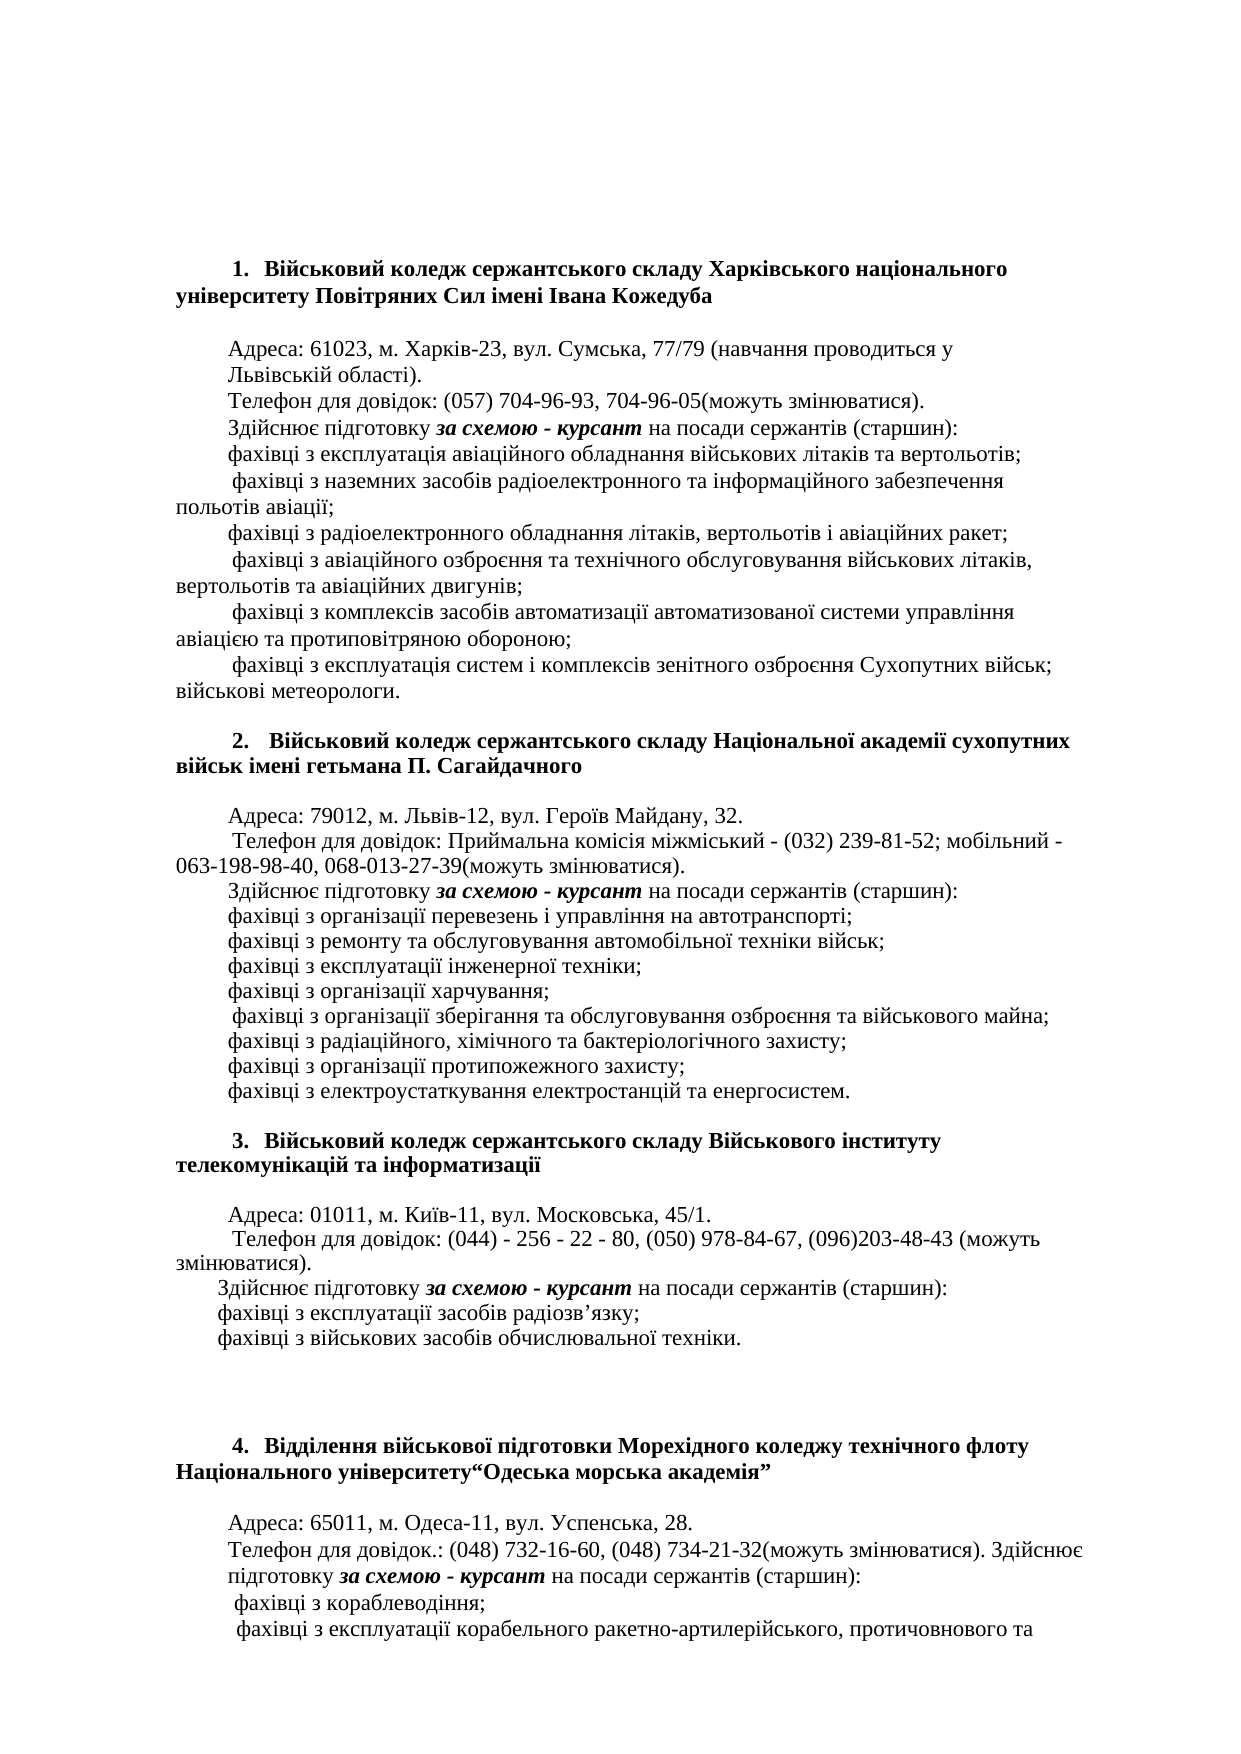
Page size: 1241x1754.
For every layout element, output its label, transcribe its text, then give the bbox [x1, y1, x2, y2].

text фахівці з кораблеводіння; [234, 1588, 1087, 1615]
list Військовий коледж сержантського складу Національної академії сухопутних військ імені гетьмана П. Сагайдачного [176, 729, 1087, 778]
text Здійснює підготовку за схемою - курсант на посади сержантів (старшин): [217, 1276, 1087, 1301]
text фахівці з експлуатації засобів радіозв’язку; [217, 1301, 1087, 1326]
text фахівці з наземних засобів радіоелектронного та інформаційного забезпечення польотів авіації; [176, 467, 1087, 519]
text фахівці з експлуатація авіаційного обладнання військових літаків та вертольотів; [228, 440, 1087, 467]
text Адреса: 61023, м. Харків-23, вул. Сумська, 77/79 (навчання проводиться у [228, 335, 1087, 361]
text фахівці з організації протипожежного захисту; [228, 1053, 1087, 1078]
text фахівці з організації зберігання та обслуговування озброєння та військового майна; [176, 1003, 1087, 1028]
list Військовий коледж сержантського складу Харківського національного університету Повітряних Сил імені Івана Кожедуба [176, 255, 1087, 309]
text Телефон для довідок: Приймальна комісія міжміський - (032) 239-81-52; мобільний - 063-198-98-40, 068-013-27-39(можуть змінюватися). [176, 828, 1087, 878]
list Військовий коледж сержантського складу Військового інституту телекомунікацій та інформатизації [176, 1128, 1087, 1178]
text Телефон для довідок: (044) - 256 - 22 - 80, (050) 978-84-67, (096)203-48-43 (можуть змінюватися). [176, 1227, 1087, 1276]
text фахівці з радіаційного, хімічного та бактеріологічного захисту; [228, 1028, 1087, 1053]
text фахівці з авіаційного озброєння та технічного обслуговування військових літаків, вертольотів та авіаційних двигунів; [176, 546, 1087, 598]
text фахівці з радіоелектронного обладнання літаків, вертольотів і авіаційних ракет; [228, 519, 1087, 546]
text фахівці з експлуатація систем і комплексів зенітного озброєння Сухопутних військ; військові метеорологи. [176, 651, 1087, 704]
text фахівці з комплексів засобів автоматизації автоматизованої системи управління авіацією та протиповітряною обороною; [176, 598, 1087, 651]
text Телефон для довідок.: (048) 732-16-60, (048) 734-21-32(можуть змінюватися). Здійснює підготовку за схемою - курсант на посади сержантів (старшин): [228, 1536, 1087, 1588]
text Здійснює підготовку за схемою - курсант на посади сержантів (старшин): [228, 878, 1087, 903]
text Телефон для довідок: (057) 704-96-93, 704-96-05(можуть змінюватися). [228, 388, 1087, 414]
text фахівці з ремонту та обслуговування автомобільної техніки військ; [228, 928, 1087, 953]
text фахівці з військових засобів обчислювальної техніки. [217, 1326, 1087, 1351]
text Адреса: 65011, м. Одеса-11, вул. Успенська, 28. [228, 1509, 1087, 1536]
text фахівці з експлуатації інженерної техніки; [228, 953, 1087, 978]
text Здійснює підготовку за схемою - курсант на посади сержантів (старшин): [228, 414, 1087, 440]
text фахівці з електроустаткування електростанцій та енергосистем. [228, 1078, 1087, 1103]
text Адреса: 79012, м. Львів-12, вул. Героїв Майдану, 32. [228, 803, 1087, 828]
text Львівській області). [228, 361, 1087, 388]
text Адреса: 01011, м. Київ-11, вул. Московська, 45/1. [228, 1203, 1087, 1227]
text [182, 1615, 1087, 1641]
text фахівці з організації перевезень і управління на автотранспорті; [228, 903, 1087, 928]
text фахівці з організації харчування; [228, 978, 1087, 1003]
list Відділення військової підготовки Морехідного коледжу технічного флоту Національного університету“Одеська морська академія” [176, 1432, 1087, 1484]
